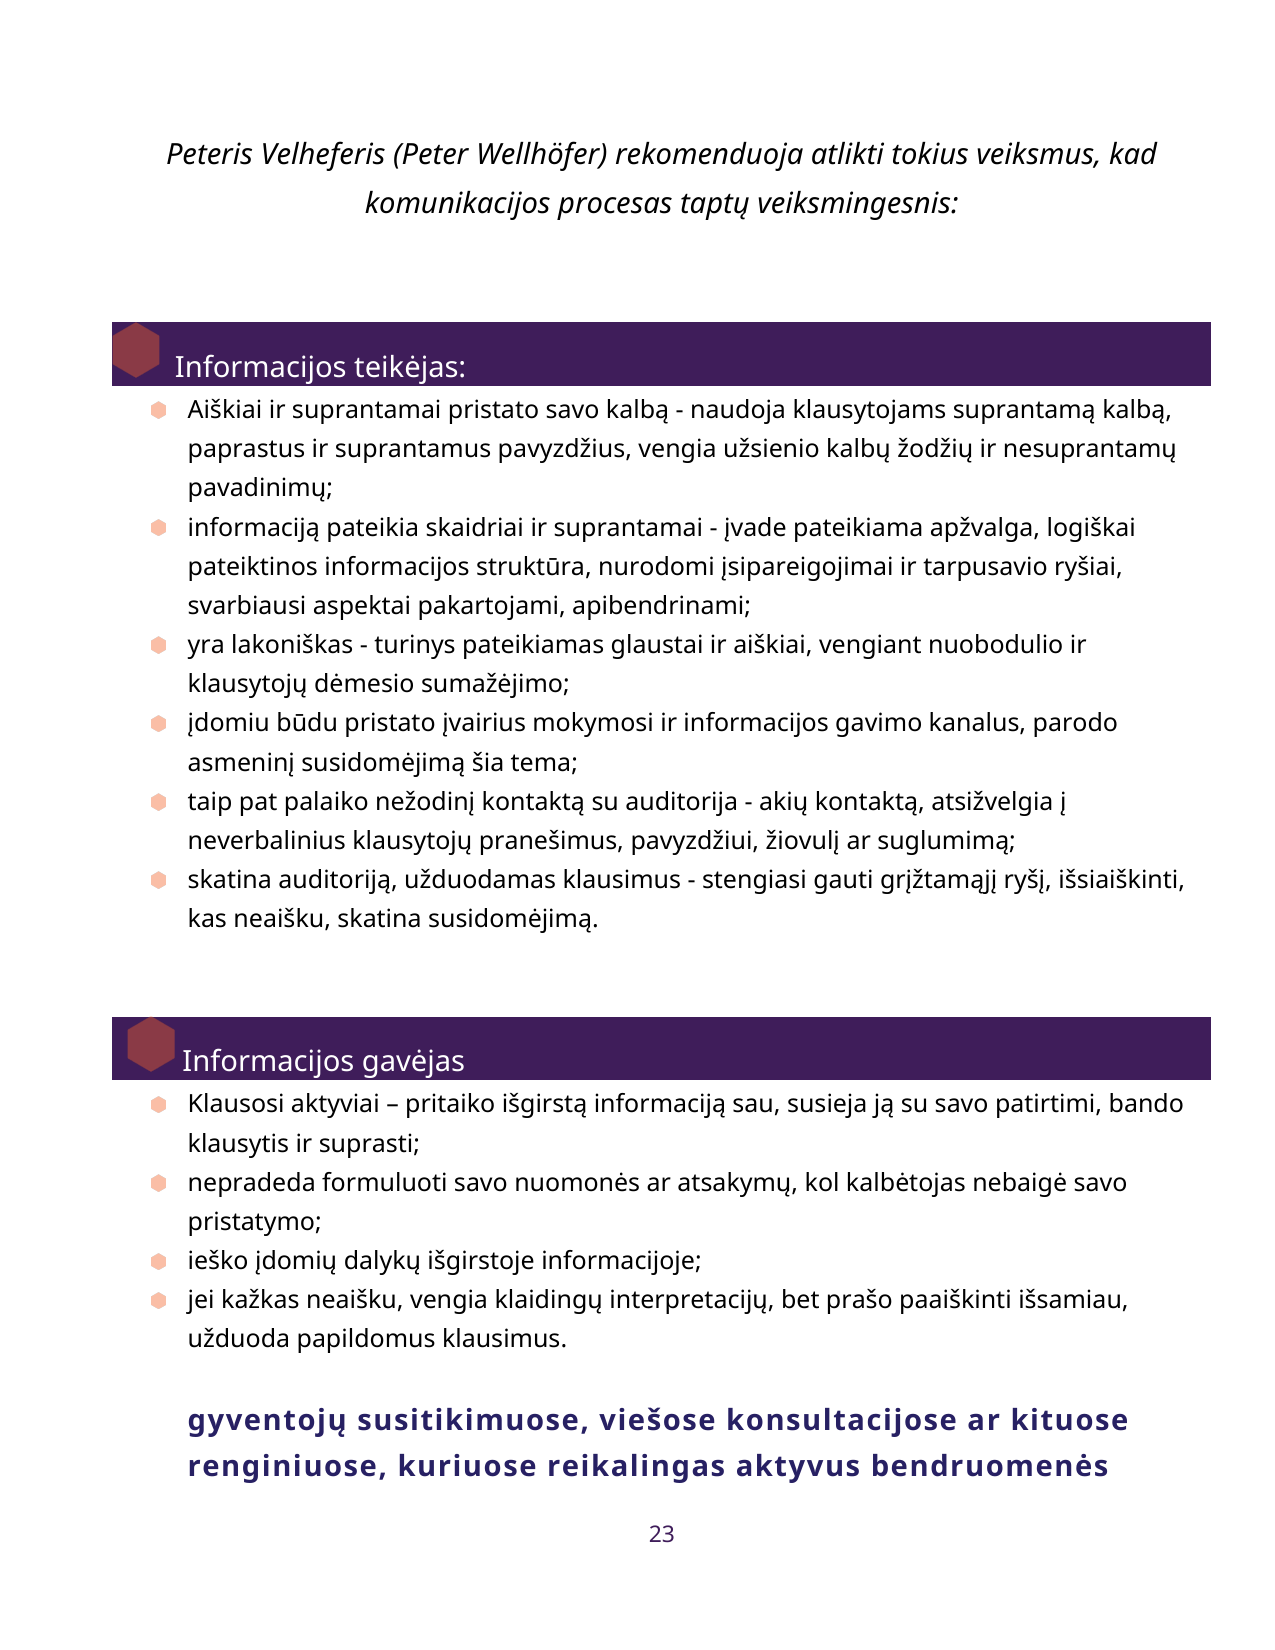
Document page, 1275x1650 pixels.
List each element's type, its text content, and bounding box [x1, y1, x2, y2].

list yra lakoniškas - turinys pateikiamas glaustai ir aiškiai, vengiant nuobodulio ir klausytojų dėmesio sumažėjimo; [150, 627, 1211, 700]
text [127, 133, 1196, 222]
picture [151, 715, 166, 732]
subtitle Informacijos gavėjas [112, 1017, 1211, 1080]
list informaciją pateikia skaidriai ir suprantamai - įvade pateikiama apžvalga, logiškai pateiktinos informacijos struktūra, nurodomi įsipareigojimai ir tarpusavio ryšiai, svarbiausi aspektai pakartojami, apibendrinami; [150, 509, 1211, 622]
picture [151, 1174, 166, 1192]
picture [151, 1096, 166, 1113]
picture [151, 401, 166, 419]
picture [151, 793, 166, 811]
list jei kažkas neaišku, vengia klaidingų interpretacijų, bet prašo paaiškinti išsamiau, užduoda papildomus klausimus. [150, 1282, 1211, 1355]
list Klausosi aktyviai – pritaiko išgirstą informaciją sau, susieja ją su savo patirtimi, bando klausytis ir suprasti; [150, 1086, 1211, 1159]
picture [151, 1292, 166, 1309]
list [187, 1399, 1211, 1485]
list įdomiu būdu pristato įvairius mokymosi ir informacijos gavimo kanalus, parodo asmeninį susidomėjimą šia tema; [150, 705, 1211, 778]
picture [127, 1016, 175, 1072]
picture [151, 871, 166, 889]
list taip pat palaiko nežodinį kontaktą su auditorija - akių kontaktą, atsižvelgia į neverbalinius klausytojų pranešimus, pavyzdžiui, žiovulį ar suglumimą; [150, 783, 1211, 857]
subtitle Informacijos teikėjas: [112, 322, 1211, 386]
picture [151, 636, 166, 654]
list ieško įdomių dalykų išgirstoje informacijoje; [150, 1243, 1211, 1277]
picture [151, 1253, 166, 1270]
picture [112, 322, 160, 378]
list Aiškiai ir suprantamai pristato savo kalbą - naudoja klausytojams suprantamą kalbą, paprastus ir suprantamus pavyzdžius, vengia užsienio kalbų žodžių ir nesuprantamų pavadinimų; [150, 392, 1211, 504]
list nepradeda formuluoti savo nuomonės ar atsakymų, kol kalbėtojas nebaigė savo pristatymo; [150, 1164, 1211, 1238]
list skatina auditoriją, užduodamas klausimus - stengiasi gauti grįžtamąjį ryšį, išsiaiškinti, kas neaišku, skatina susidomėjimą. [150, 862, 1211, 935]
picture [151, 519, 166, 536]
